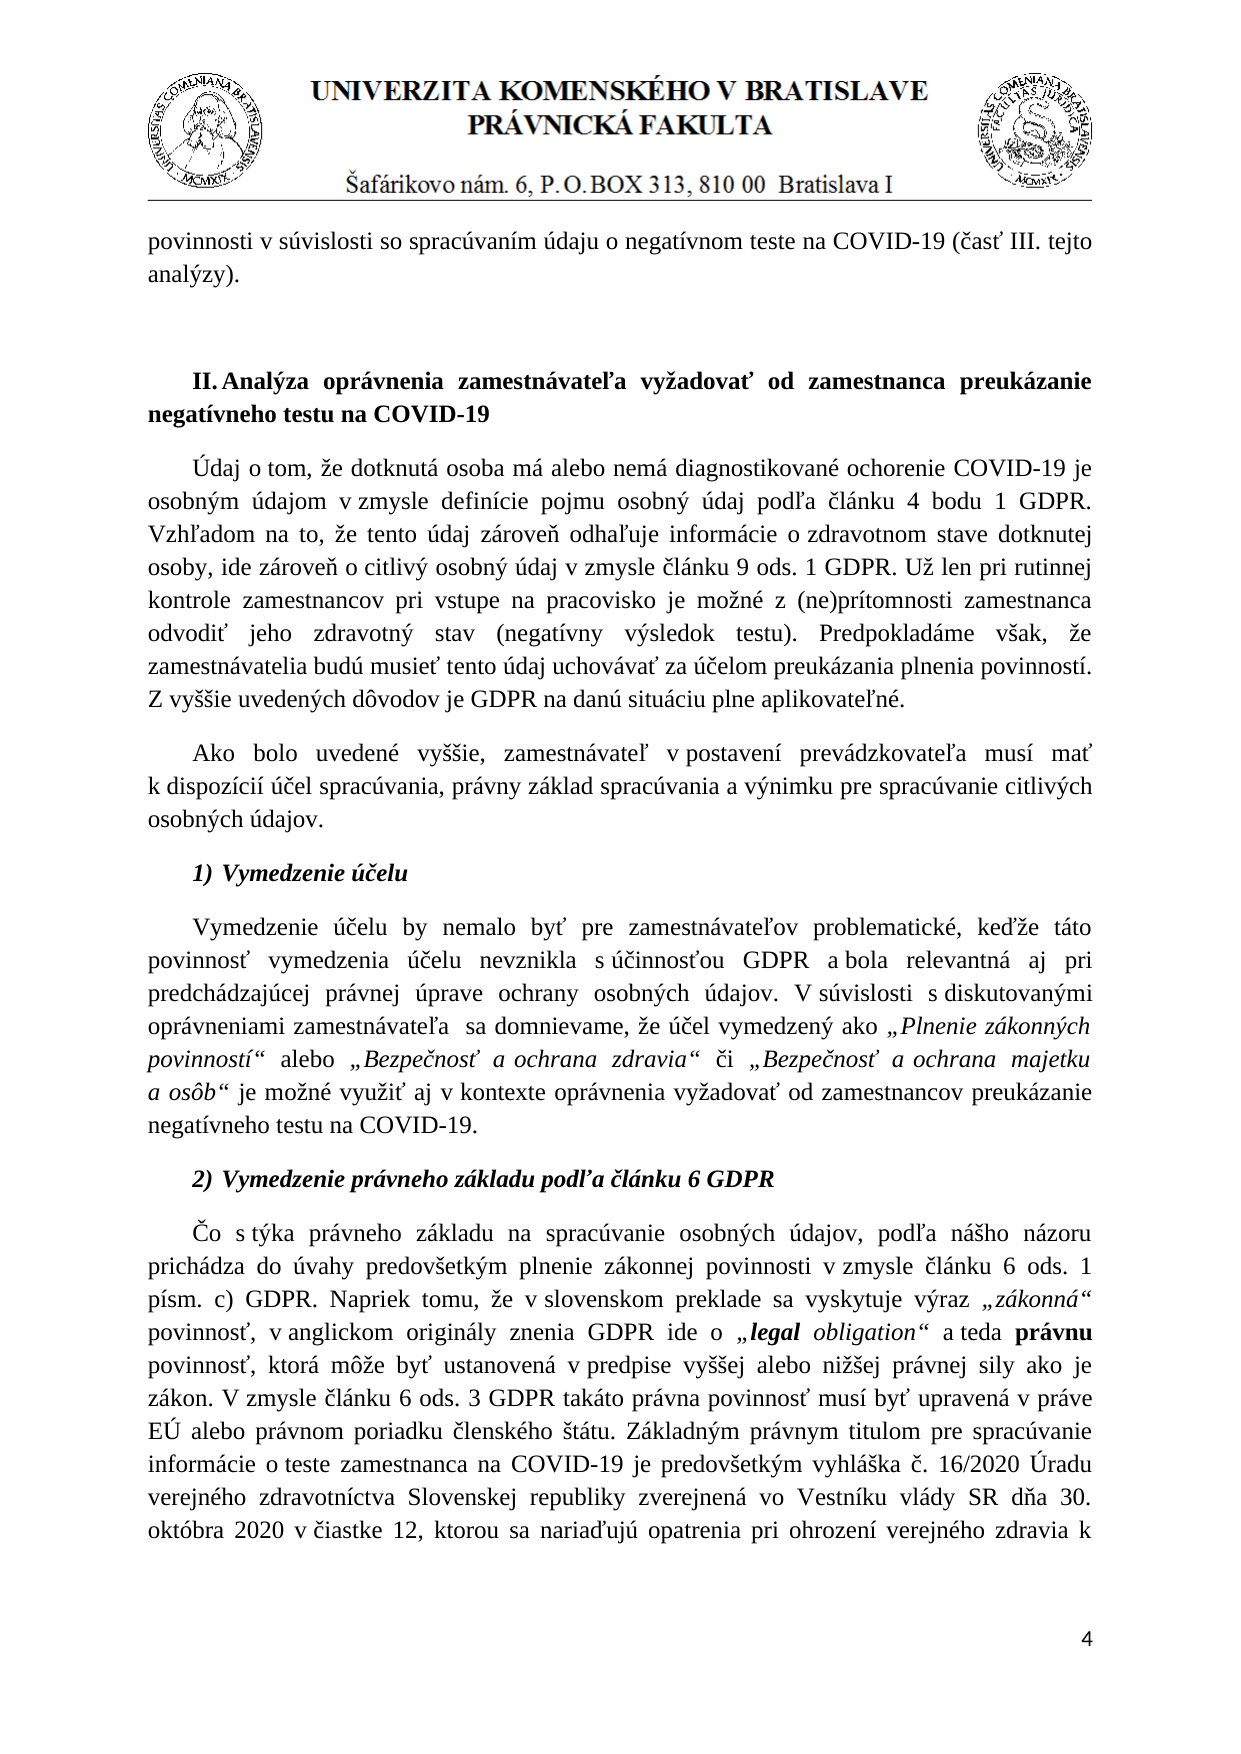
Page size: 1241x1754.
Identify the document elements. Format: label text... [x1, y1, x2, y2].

list Vymedzenie právneho základu podľa článku 6 GDPR [148, 1164, 1093, 1193]
list Vymedzenie účelu [148, 858, 1093, 887]
picture [147, 73, 1093, 226]
text Ako bolo uvedené vyššie, zamestnávateľ v postavení prevádzkovateľa musí mať k dispozícií účel spracúvania, právny základ spracúvania a výnimku pre spracúvanie citlivých osobných údajov. [148, 738, 1093, 833]
text Údaj o tom, že dotknutá osoba má alebo nemá diagnostikované ochorenie COVID-19 je osobným údajom v zmysle definície pojmu osobný údaj podľa článku 4 bodu 1 GDPR. Vzhľadom na to, že tento údaj zároveň odhaľuje informácie o zdravotnom stave dotknutej osoby, ide zároveň o citlivý osobný údaj v zmysle článku 9 ods. 1 GDPR. Už len pri rutinnej kontrole zamestnancov pri vstupe na pracovisko je možné z (ne)prítomnosti zamestnanca odvodiť jeho zdravotný stav (negatívny výsledok testu). Predpokladáme však, že zamestnávatelia budú musieť tento údaj uchovávať za účelom preukázania plnenia povinností. Z vyššie uvedených dôvodov je GDPR na danú situáciu plne aplikovateľné. [148, 453, 1093, 713]
text Vymedzenie účelu by nemalo byť pre zamestnávateľov problematické, keďže táto povinnosť vymedzenia účelu nevznikla s účinnosťou GDPR a bola relevantná aj pri predchádzajúcej právnej úprave ochrany osobných údajov. V súvislosti s diskutovanými oprávneniami zamestnávateľa sa domnievame, že účel vymedzený ako „Plnenie zákonných povinností“ alebo „Bezpečnosť a ochrana zdravia“ či „Bezpečnosť a ochrana majetku a osôb“ je možné využiť aj v kontexte oprávnenia vyžadovať od zamestnancov preukázanie negatívneho testu na COVID-19. [148, 912, 1093, 1139]
list Analýza oprávnenia zamestnávateľa vyžadovať od zamestnanca preukázanie negatívneho testu na COVID-19 [148, 366, 1093, 428]
